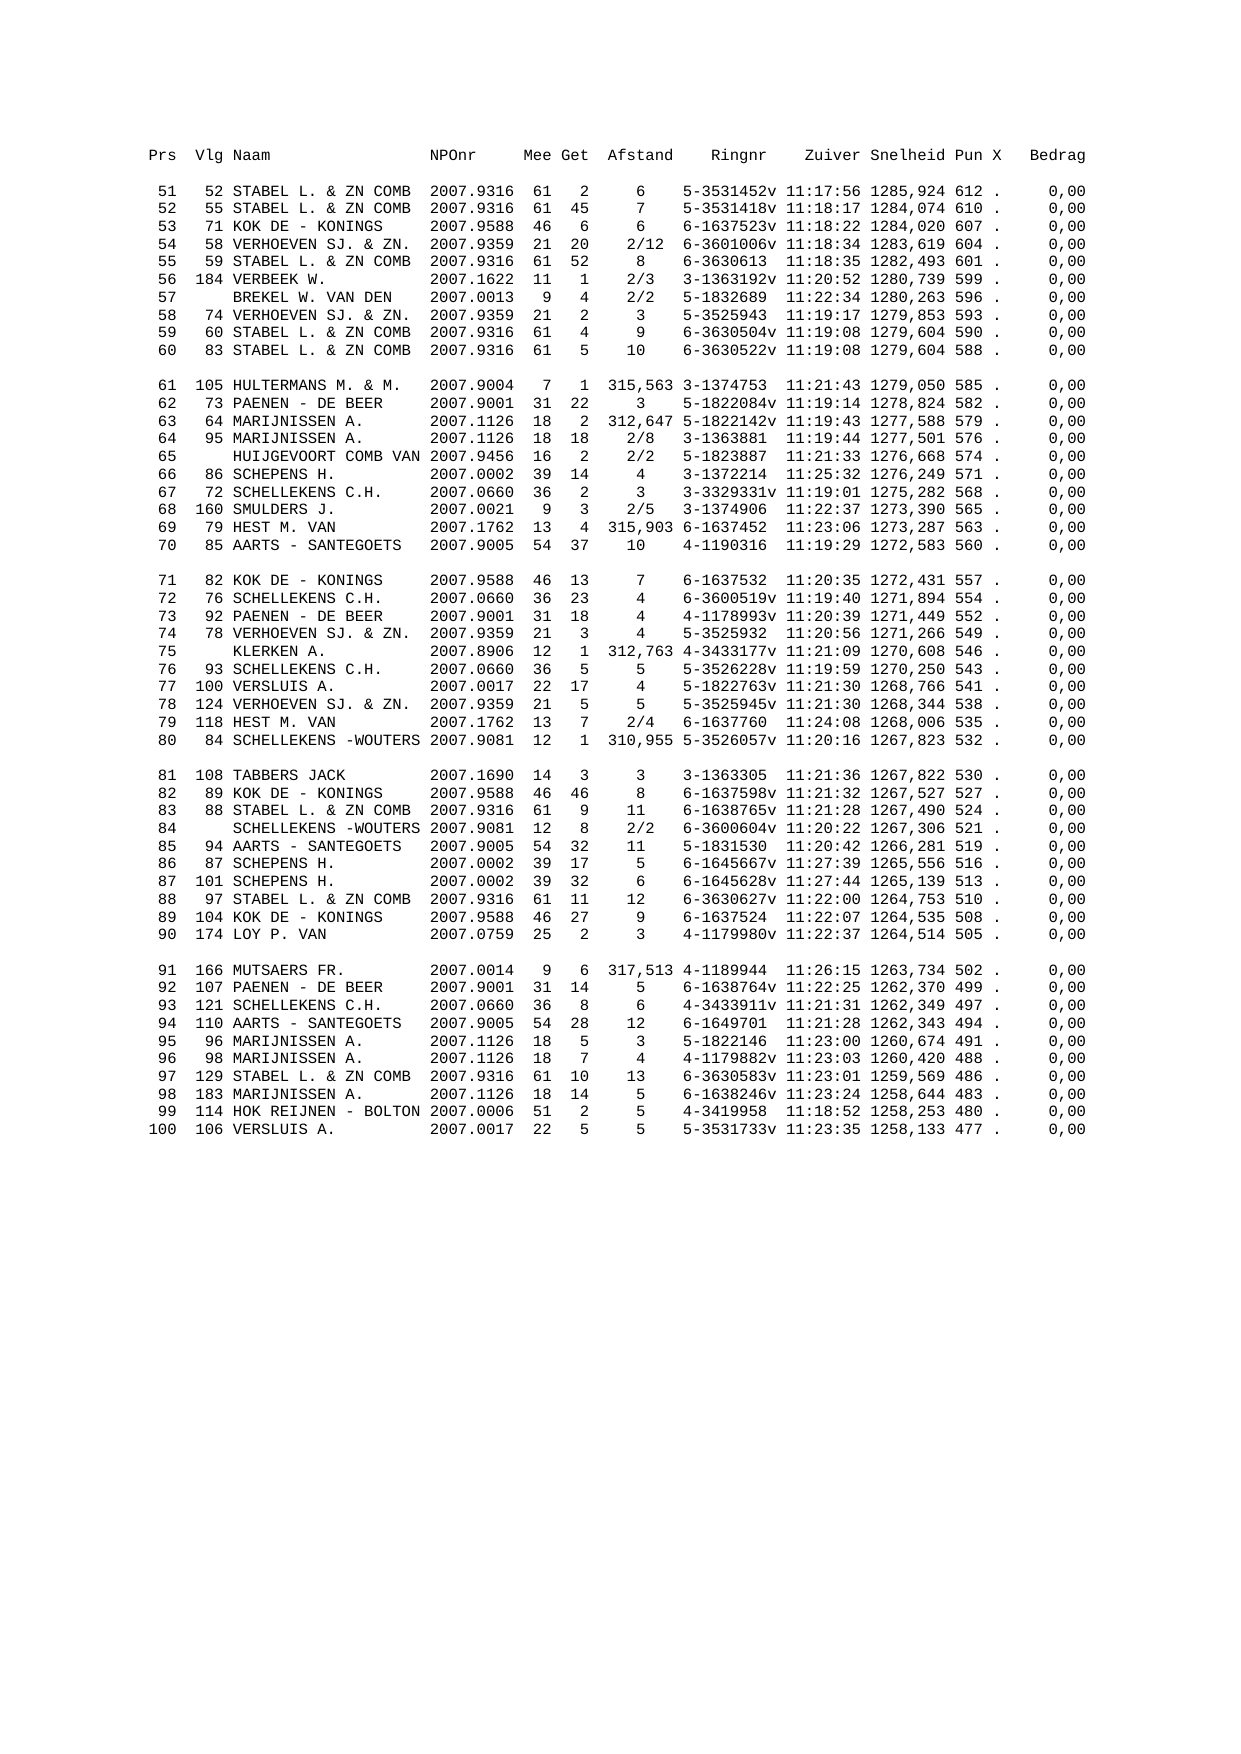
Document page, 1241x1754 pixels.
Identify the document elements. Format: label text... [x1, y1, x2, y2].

text 96 98 MARIJNISSEN A. 2007.1126 18 7 4 4-1179882v 11:23:03 1260,420 488 . 0,00 [139, 1051, 1101, 1068]
text 63 64 MARIJNISSEN A. 2007.1126 18 2 312,647 5-1822142v 11:19:43 1277,588 579 . 0,00 [139, 413, 1101, 431]
text 75 KLERKEN A. 2007.8906 12 1 312,763 4-3433177v 11:21:09 1270,608 546 . 0,00 [139, 643, 1101, 661]
text 86 87 SCHEPENS H. 2007.0002 39 17 5 6-1645667v 11:27:39 1265,556 516 . 0,00 [139, 856, 1101, 874]
text 74 78 VERHOEVEN SJ. & ZN. 2007.9359 21 3 4 5-3525932 11:20:56 1271,266 549 . 0,00 [139, 626, 1101, 643]
text 55 59 STABEL L. & ZN COMB 2007.9316 61 52 8 6-3630613 11:18:35 1282,493 601 . 0,00 [139, 254, 1101, 272]
text 88 97 STABEL L. & ZN COMB 2007.9316 61 11 12 6-3630627v 11:22:00 1264,753 510 . 0,00 [139, 891, 1101, 909]
text 70 85 AARTS - SANTEGOETS 2007.9005 54 37 10 4-1190316 11:19:29 1272,583 560 . 0,00 [139, 537, 1101, 555]
text 80 84 SCHELLEKENS -WOUTERS 2007.9081 12 1 310,955 5-3526057v 11:20:16 1267,823 532 . 0,00 [139, 732, 1101, 750]
text 58 74 VERHOEVEN SJ. & ZN. 2007.9359 21 2 3 5-3525943 11:19:17 1279,853 593 . 0,00 [139, 307, 1101, 325]
text 69 79 HEST M. VAN 2007.1762 13 4 315,903 6-1637452 11:23:06 1273,287 563 . 0,00 [139, 519, 1101, 537]
text 97 129 STABEL L. & ZN COMB 2007.9316 61 10 13 6-3630583v 11:23:01 1259,569 486 . 0,00 [139, 1068, 1101, 1086]
text 68 160 SMULDERS J. 2007.0021 9 3 2/5 3-1374906 11:22:37 1273,390 565 . 0,00 [139, 502, 1101, 519]
text 84 SCHELLEKENS -WOUTERS 2007.9081 12 8 2/2 6-3600604v 11:20:22 1267,306 521 . 0,00 [139, 821, 1101, 838]
text 54 58 VERHOEVEN SJ. & ZN. 2007.9359 21 20 2/12 6-3601006v 11:18:34 1283,619 604 . 0,00 [139, 236, 1101, 254]
text 60 83 STABEL L. & ZN COMB 2007.9316 61 5 10 6-3630522v 11:19:08 1279,604 588 . 0,00 [139, 342, 1101, 360]
text 87 101 SCHEPENS H. 2007.0002 39 32 6 6-1645628v 11:27:44 1265,139 513 . 0,00 [139, 874, 1101, 891]
text 73 92 PAENEN - DE BEER 2007.9001 31 18 4 4-1178993v 11:20:39 1271,449 552 . 0,00 [139, 608, 1101, 626]
text 62 73 PAENEN - DE BEER 2007.9001 31 22 3 5-1822084v 11:19:14 1278,824 582 . 0,00 [139, 396, 1101, 413]
text 65 HUIJGEVOORT COMB VAN 2007.9456 16 2 2/2 5-1823887 11:21:33 1276,668 574 . 0,00 [139, 449, 1101, 466]
text 72 76 SCHELLEKENS C.H. 2007.0660 36 23 4 6-3600519v 11:19:40 1271,894 554 . 0,00 [139, 590, 1101, 608]
text 77 100 VERSLUIS A. 2007.0017 22 17 4 5-1822763v 11:21:30 1268,766 541 . 0,00 [139, 679, 1101, 697]
text 89 104 KOK DE - KONINGS 2007.9588 46 27 9 6-1637524 11:22:07 1264,535 508 . 0,00 [139, 909, 1101, 927]
text 93 121 SCHELLEKENS C.H. 2007.0660 36 8 6 4-3433911v 11:21:31 1262,349 497 . 0,00 [139, 998, 1101, 1015]
text 52 55 STABEL L. & ZN COMB 2007.9316 61 45 7 5-3531418v 11:18:17 1284,074 610 . 0,00 [139, 201, 1101, 218]
text 92 107 PAENEN - DE BEER 2007.9001 31 14 5 6-1638764v 11:22:25 1262,370 499 . 0,00 [139, 980, 1101, 998]
text 53 71 KOK DE - KONINGS 2007.9588 46 6 6 6-1637523v 11:18:22 1284,020 607 . 0,00 [139, 218, 1101, 236]
text 76 93 SCHELLEKENS C.H. 2007.0660 36 5 5 5-3526228v 11:19:59 1270,250 543 . 0,00 [139, 661, 1101, 679]
text 98 183 MARIJNISSEN A. 2007.1126 18 14 5 6-1638246v 11:23:24 1258,644 483 . 0,00 [139, 1086, 1101, 1104]
text 59 60 STABEL L. & ZN COMB 2007.9316 61 4 9 6-3630504v 11:19:08 1279,604 590 . 0,00 [139, 325, 1101, 342]
text 67 72 SCHELLEKENS C.H. 2007.0660 36 2 3 3-3329331v 11:19:01 1275,282 568 . 0,00 [139, 484, 1101, 502]
text 79 118 HEST M. VAN 2007.1762 13 7 2/4 6-1637760 11:24:08 1268,006 535 . 0,00 [139, 714, 1101, 732]
text 94 110 AARTS - SANTEGOETS 2007.9005 54 28 12 6-1649701 11:21:28 1262,343 494 . 0,00 [139, 1015, 1101, 1033]
text 99 114 HOK REIJNEN - BOLTON 2007.0006 51 2 5 4-3419958 11:18:52 1258,253 480 . 0,00 [139, 1104, 1101, 1122]
text 82 89 KOK DE - KONINGS 2007.9588 46 46 8 6-1637598v 11:21:32 1267,527 527 . 0,00 [139, 785, 1101, 803]
text 78 124 VERHOEVEN SJ. & ZN. 2007.9359 21 5 5 5-3525945v 11:21:30 1268,344 538 . 0,00 [139, 697, 1101, 714]
text 81 108 TABBERS JACK 2007.1690 14 3 3 3-1363305 11:21:36 1267,822 530 . 0,00 [139, 767, 1101, 785]
text Prs Vlg Naam NPOnr Mee Get Afstand Ringnr Zuiver Snelheid Pun X Bedrag [139, 148, 1101, 165]
text 90 174 LOY P. VAN 2007.0759 25 2 3 4-1179980v 11:22:37 1264,514 505 . 0,00 [139, 927, 1101, 944]
text 56 184 VERBEEK W. 2007.1622 11 1 2/3 3-1363192v 11:20:52 1280,739 599 . 0,00 [139, 272, 1101, 289]
text 71 82 KOK DE - KONINGS 2007.9588 46 13 7 6-1637532 11:20:35 1272,431 557 . 0,00 [139, 573, 1101, 590]
text 100 106 VERSLUIS A. 2007.0017 22 5 5 5-3531733v 11:23:35 1258,133 477 . 0,00 [139, 1122, 1101, 1139]
text 61 105 HULTERMANS M. & M. 2007.9004 7 1 315,563 3-1374753 11:21:43 1279,050 585 . 0,00 [139, 378, 1101, 396]
text 57 BREKEL W. VAN DEN 2007.0013 9 4 2/2 5-1832689 11:22:34 1280,263 596 . 0,00 [139, 289, 1101, 307]
text 66 86 SCHEPENS H. 2007.0002 39 14 4 3-1372214 11:25:32 1276,249 571 . 0,00 [139, 466, 1101, 484]
text 83 88 STABEL L. & ZN COMB 2007.9316 61 9 11 6-1638765v 11:21:28 1267,490 524 . 0,00 [139, 803, 1101, 821]
text 95 96 MARIJNISSEN A. 2007.1126 18 5 3 5-1822146 11:23:00 1260,674 491 . 0,00 [139, 1033, 1101, 1051]
text 51 52 STABEL L. & ZN COMB 2007.9316 61 2 6 5-3531452v 11:17:56 1285,924 612 . 0,00 [139, 183, 1101, 201]
text 91 166 MUTSAERS FR. 2007.0014 9 6 317,513 4-1189944 11:26:15 1263,734 502 . 0,00 [139, 962, 1101, 980]
text 64 95 MARIJNISSEN A. 2007.1126 18 18 2/8 3-1363881 11:19:44 1277,501 576 . 0,00 [139, 431, 1101, 449]
text 85 94 AARTS - SANTEGOETS 2007.9005 54 32 11 5-1831530 11:20:42 1266,281 519 . 0,00 [139, 838, 1101, 856]
